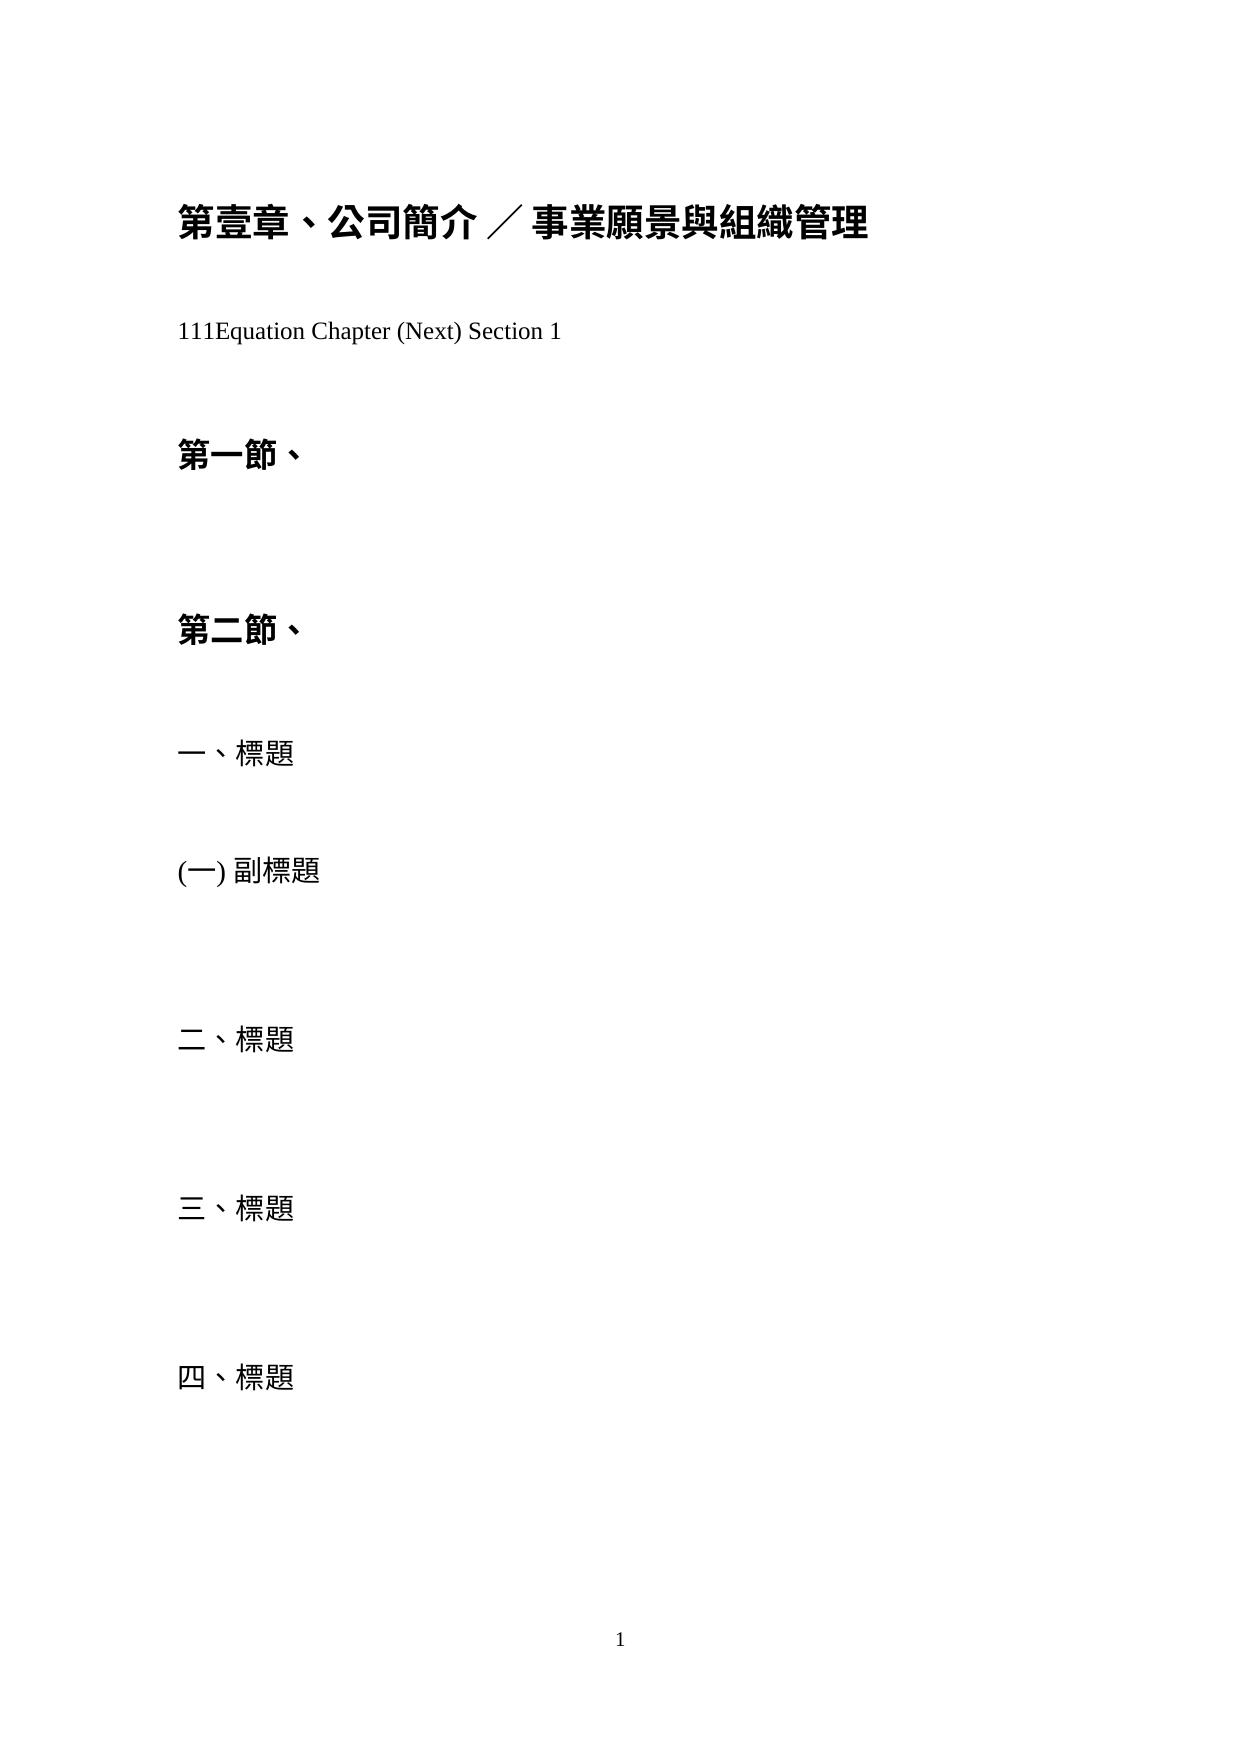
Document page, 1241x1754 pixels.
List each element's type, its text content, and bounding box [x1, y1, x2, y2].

subtitle 四、標題 [177, 1339, 1063, 1414]
subtitle 第二節、 [177, 591, 1063, 666]
subtitle 第一節、 [177, 416, 1063, 491]
subtitle (一) 副標題 [177, 831, 1063, 906]
subtitle 第壹章、公司簡介 ／ 事業願景與組織管理 [177, 183, 1063, 258]
subtitle 一、標題 [177, 714, 1063, 789]
subtitle 二、標題 [177, 1000, 1063, 1075]
subtitle 三、標題 [177, 1169, 1063, 1244]
